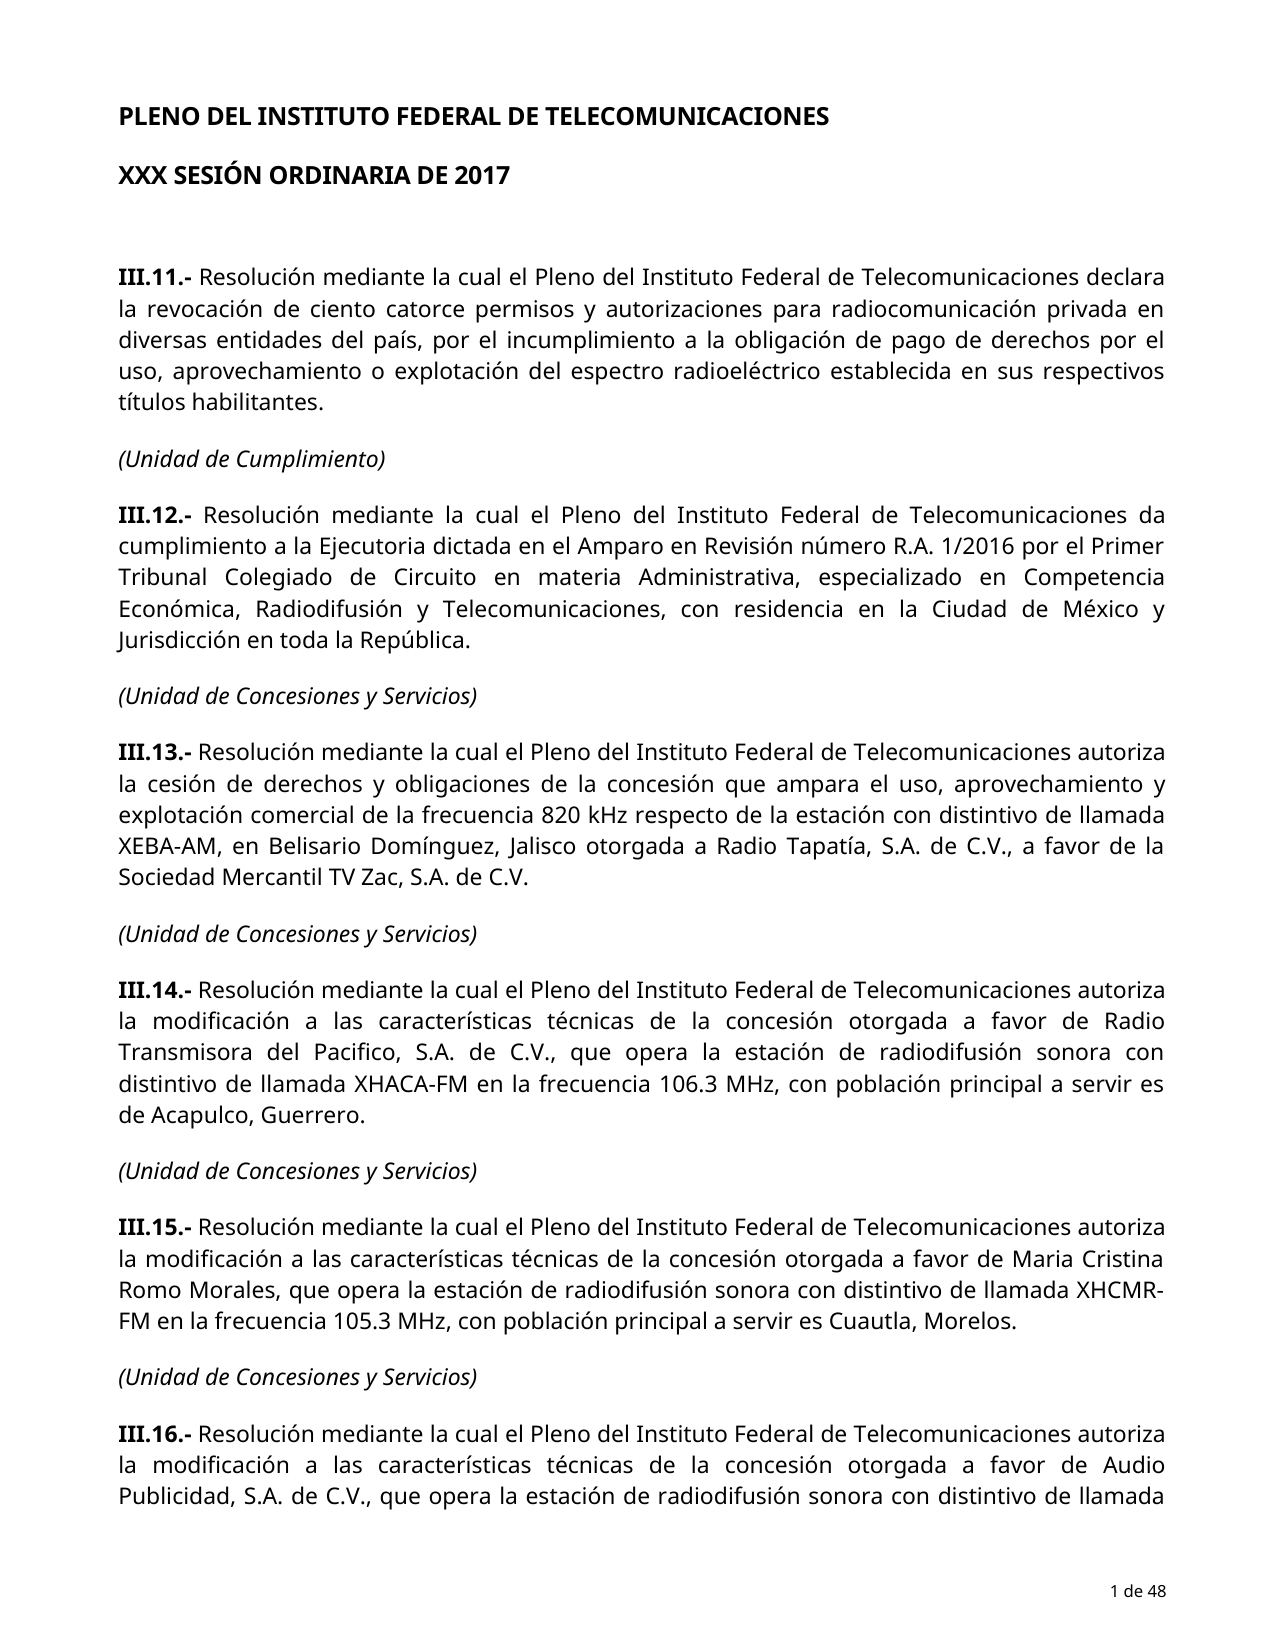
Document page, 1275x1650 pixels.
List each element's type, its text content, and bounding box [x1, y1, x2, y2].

text (Unidad de Concesiones y Servicios) [118, 680, 1166, 711]
text III.11.- Resolución mediante la cual el Pleno del Instituto Federal de Telecomunicaciones declara la revocación de ciento catorce permisos y autorizaciones para radiocomunicación privada en diversas entidades del país, por el incumplimiento a la obligación de pago de derechos por el uso, aprovechamiento o explotación del espectro radioeléctrico establecida en sus respectivos títulos habilitantes. [118, 261, 1166, 417]
text (Unidad de Concesiones y Servicios) [118, 917, 1166, 949]
text (Unidad de Cumplimiento) [118, 442, 1166, 474]
text (Unidad de Concesiones y Servicios) [118, 1361, 1166, 1392]
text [118, 1417, 1166, 1511]
text III.14.- Resolución mediante la cual el Pleno del Instituto Federal de Telecomunicaciones autoriza la modificación a las características técnicas de la concesión otorgada a favor de Radio Transmisora del Pacifico, S.A. de C.V., que opera la estación de radiodifusión sonora con distintivo de llamada XHACA-FM en la frecuencia 106.3 MHz, con población principal a servir es de Acapulco, Guerrero. [118, 974, 1166, 1130]
text III.13.- Resolución mediante la cual el Pleno del Instituto Federal de Telecomunicaciones autoriza la cesión de derechos y obligaciones de la concesión que ampara el uso, aprovechamiento y explotación comercial de la frecuencia 820 kHz respecto de la estación con distintivo de llamada XEBA-AM, en Belisario Domínguez, Jalisco otorgada a Radio Tapatía, S.A. de C.V., a favor de la Sociedad Mercantil TV Zac, S.A. de C.V. [118, 736, 1166, 892]
text III.12.- Resolución mediante la cual el Pleno del Instituto Federal de Telecomunicaciones da cumplimiento a la Ejecutoria dictada en el Amparo en Revisión número R.A. 1/2016 por el Primer Tribunal Colegiado de Circuito en materia Administrativa, especializado en Competencia Económica, Radiodifusión y Telecomunicaciones, con residencia en la Ciudad de México y Jurisdicción en toda la República. [118, 499, 1166, 655]
text (Unidad de Concesiones y Servicios) [118, 1155, 1166, 1186]
text III.15.- Resolución mediante la cual el Pleno del Instituto Federal de Telecomunicaciones autoriza la modificación a las características técnicas de la concesión otorgada a favor de Maria Cristina Romo Morales, que opera la estación de radiodifusión sonora con distintivo de llamada XHCMR-FM en la frecuencia 105.3 MHz, con población principal a servir es Cuautla, Morelos. [118, 1211, 1166, 1336]
